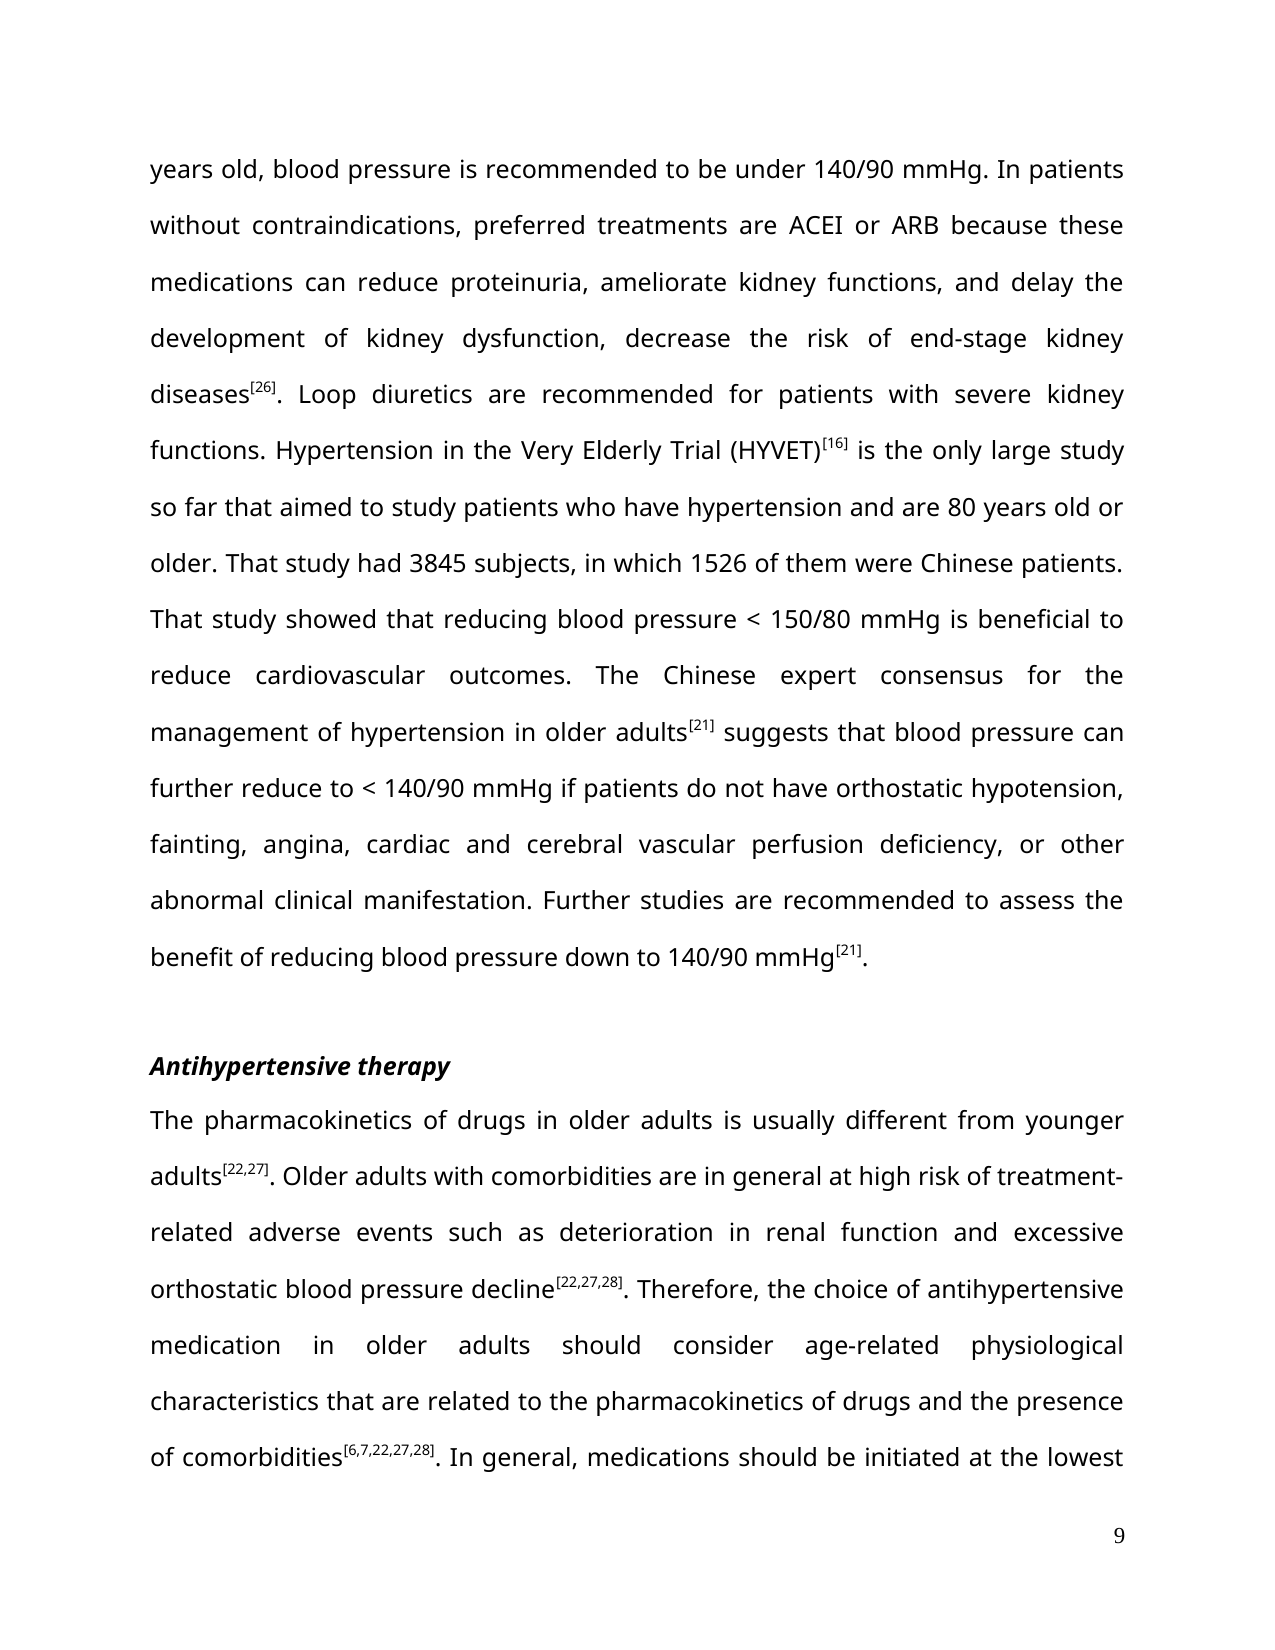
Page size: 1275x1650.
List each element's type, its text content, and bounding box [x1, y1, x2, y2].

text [150, 1101, 1125, 1476]
text Antihypertensive therapy [150, 1046, 1125, 1084]
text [150, 150, 1125, 975]
